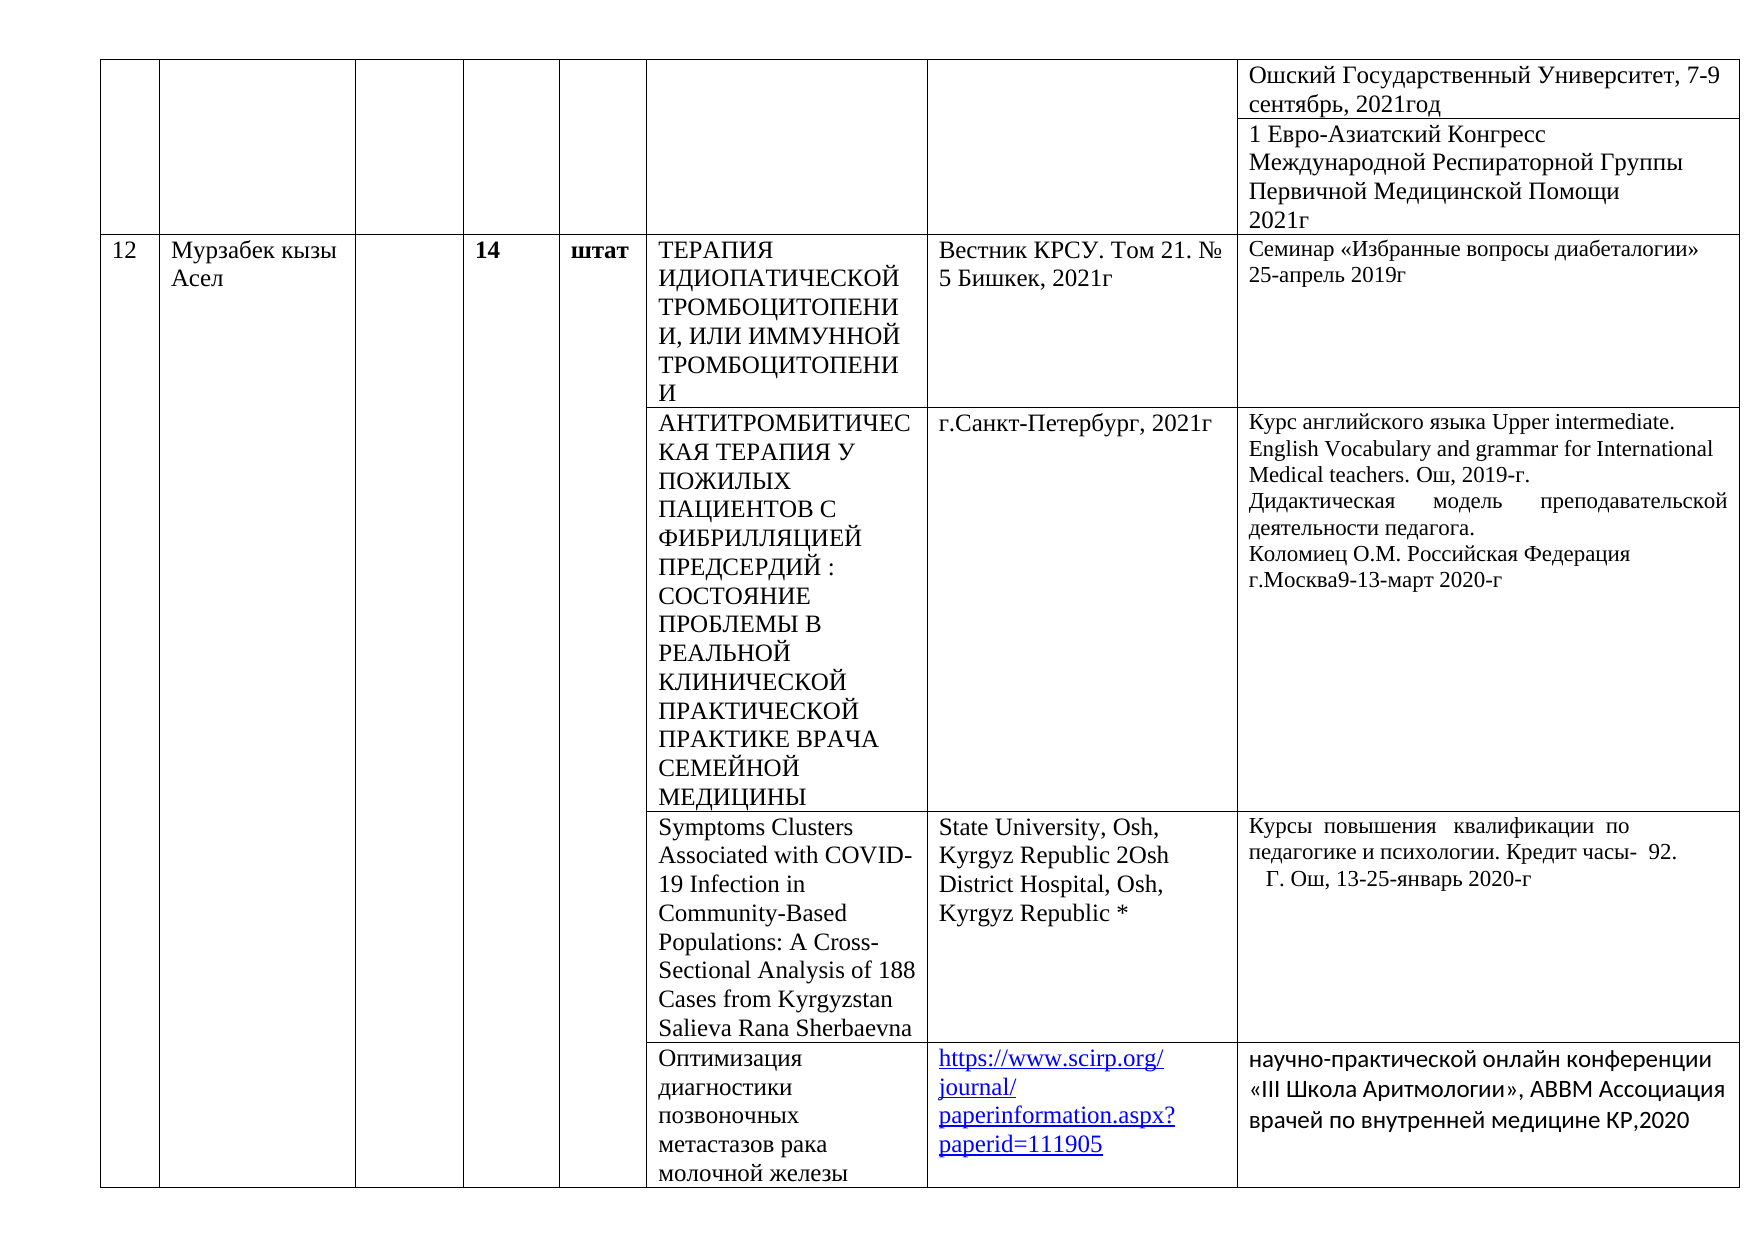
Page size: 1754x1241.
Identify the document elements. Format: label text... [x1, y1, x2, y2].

table_cell https://www.scirp.org/journal/paperinformation.aspx?paperid=111905 [928, 1043, 1237, 1187]
table_cell научно-практической онлайн конференции «III Школа Аритмологии», ABBM Ассоциация врачей по внутренней медицине КР,2020 [1238, 1043, 1739, 1187]
table_cell Семинар «Избранные вопросы диабеталогии» 25-апрель 2019г [1238, 235, 1739, 407]
table_cell Курс английского языка Upper intermediate. English Vocabulary and grammar for International Medical teachers. Ош, 2019-г. Дидактическая модель преподавательской деятельности педагога. Коломиец О.М. Российская Федерация г.Москва9-13-март 2020-г [1238, 408, 1739, 811]
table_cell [1238, 60, 1739, 118]
table_cell Оптимизация диагностики позвоночных метастазов рака молочной железы [647, 1043, 927, 1187]
table_cell АНТИТРОМБИТИЧЕСКАЯ ТЕРАПИЯ У ПОЖИЛЫХ ПАЦИЕНТОВ С ФИБРИЛЛЯЦИЕЙ ПРЕДСЕРДИЙ : СОСТОЯНИЕ ПРОБЛЕМЫ В РЕАЛЬНОЙ КЛИНИЧЕСКОЙ ПРАКТИЧЕСКОЙ ПРАКТИКЕ ВРАЧА СЕМЕЙНОЙ МЕДИЦИНЫ [647, 408, 927, 811]
table_cell 14 [464, 235, 559, 1187]
table_cell [356, 235, 463, 1187]
table_cell ТЕРАПИЯ ИДИОПАТИЧЕСКОЙ ТРОМБОЦИТОПЕНИИ, ИЛИ ИММУННОЙ ТРОМБОЦИТОПЕНИИ [647, 235, 927, 407]
table_cell Вестник КРСУ. Том 21. № 5 Бишкек, 2021г [928, 235, 1237, 407]
table_cell штат [560, 235, 646, 1187]
table_cell 1 Евро-Азиатский Конгресс Международной Респираторной Группы Первичной Медицинской Помощи 2021г [1238, 119, 1739, 234]
table_cell г.Санкт-Петербург, 2021г [928, 408, 1237, 811]
table_cell State University, Osh, Kyrgyz Republic 2Osh District Hospital, Osh, Kyrgyz Republic * [928, 812, 1237, 1042]
table_cell Мурзабек кызы Асел [160, 235, 355, 1187]
table_cell Курсы повышения квалификации по педагогике и психологии. Кредит часы- 92. Г. Ош, 13-25-январь 2020-г [1238, 812, 1739, 1042]
table_cell Symptoms Clusters Associated with COVID-19 Infection in Community-Based Populations: A Cross-Sectional Analysis of 188 Cases from Kyrgyzstan Salieva Rana Sherbaevna [647, 812, 927, 1042]
table_cell 12 [101, 235, 159, 1187]
